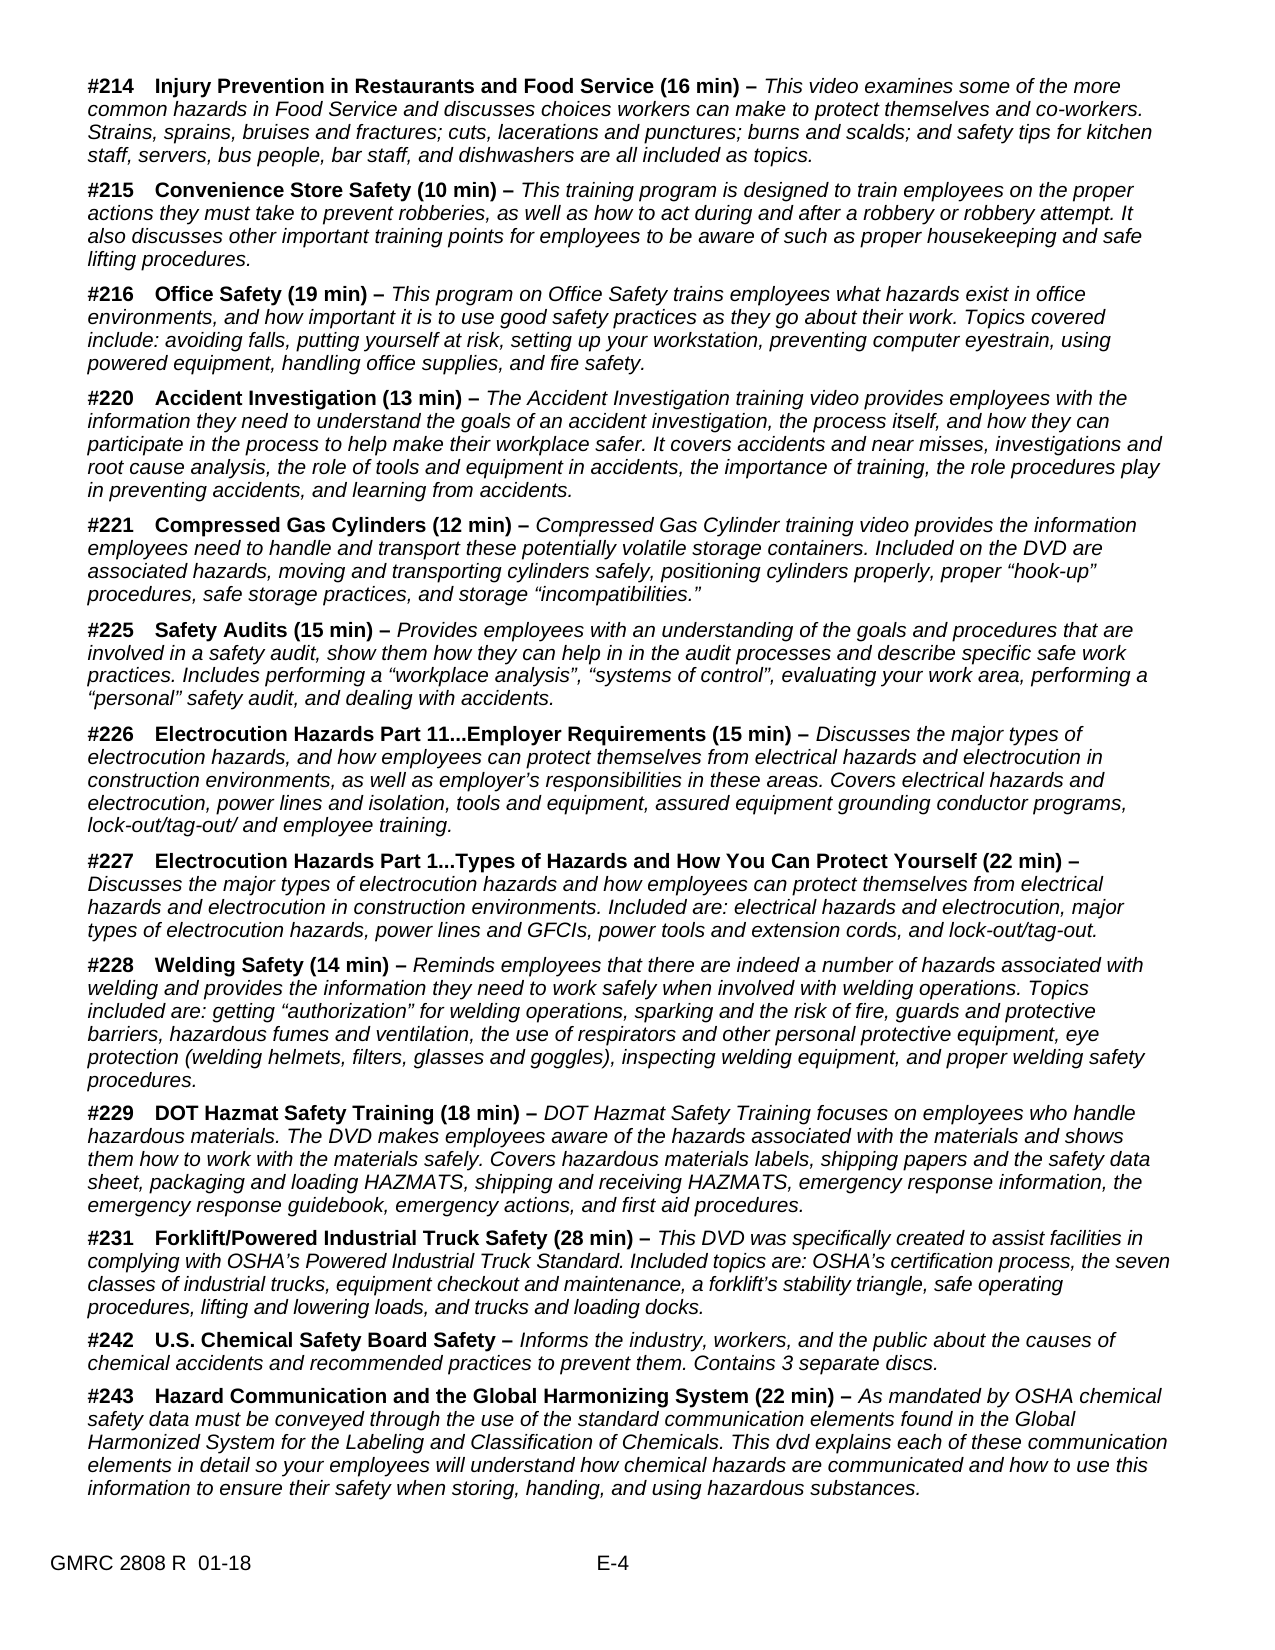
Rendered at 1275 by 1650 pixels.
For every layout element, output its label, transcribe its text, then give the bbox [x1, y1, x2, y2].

text #215 Convenience Store Safety (10 min) – This training program is designed to train employees on the proper actions they must take to prevent robberies, as well as how to act during and after a robbery or robbery attempt. It also discusses other important training points for employees to be aware of such as proper housekeeping and safe lifting procedures. [87, 179, 1175, 271]
text #227 Electrocution Hazards Part 1...Types of Hazards and How You Can Protect Yourself (22 min) – Discusses the major types of electrocution hazards and how employees can protect themselves from electrical hazards and electrocution in construction environments. Included are: electrical hazards and electrocution, major types of electrocution hazards, power lines and GFCIs, power tools and extension cords, and lock-out/tag-out. [87, 850, 1175, 942]
text #231 Forklift/Powered Industrial Truck Safety (28 min) – This DVD was specifically created to assist facilities in complying with OSHA’s Powered Industrial Truck Standard. Included topics are: OSHA’s certification process, the seven classes of industrial trucks, equipment checkout and maintenance, a forklift’s stability triangle, safe operating procedures, lifting and lowering loads, and trucks and loading docks. [87, 1227, 1175, 1319]
text #226 Electrocution Hazards Part 11...Employer Requirements (15 min) – Discusses the major types of electrocution hazards, and how employees can protect themselves from electrical hazards and electrocution in construction environments, as well as employer’s responsibilities in these areas. Covers electrical hazards and electrocution, power lines and isolation, tools and equipment, assured equipment grounding conductor programs, lock-out/tag-out/ and employee training. [87, 723, 1175, 837]
text #216 Office Safety (19 min) – This program on Office Safety trains employees what hazards exist in office environments, and how important it is to use good safety practices as they go about their work. Topics covered include: avoiding falls, putting yourself at risk, setting up your workstation, preventing computer eyestrain, using powered equipment, handling office supplies, and fire safety. [87, 283, 1175, 375]
text #243 Hazard Communication and the Global Harmonizing System (22 min) – As mandated by OSHA chemical safety data must be conveyed through the use of the standard communication elements found in the Global Harmonized System for the Labeling and Classification of Chemicals. This dvd explains each of these communication elements in detail so your employees will understand how chemical hazards are communicated and how to use this information to ensure their safety when storing, handing, and using hazardous substances. [87, 1385, 1175, 1500]
text #242 U.S. Chemical Safety Board Safety – Informs the industry, workers, and the public about the causes of chemical accidents and recommended practices to prevent them. Contains 3 separate discs. [87, 1329, 1175, 1375]
text #221 Compressed Gas Cylinders (12 min) – Compressed Gas Cylinder training video provides the information employees need to handle and transport these potentially volatile storage containers. Included on the DVD are associated hazards, moving and transporting cylinders safely, positioning cylinders properly, proper “hook-up” procedures, safe storage practices, and storage “incompatibilities.” [87, 514, 1175, 606]
text #225 Safety Audits (15 min) – Provides employees with an understanding of the goals and procedures that are involved in a safety audit, show them how they can help in in the audit processes and describe specific safe work practices. Includes performing a “workplace analysis”, “systems of control”, evaluating your work area, performing a “personal” safety audit, and dealing with accidents. [87, 619, 1175, 710]
text #214 Injury Prevention in Restaurants and Food Service (16 min) – This video examines some of the more common hazards in Food Service and discusses choices workers can make to protect themselves and co-workers. Strains, sprains, bruises and fractures; cuts, lacerations and punctures; burns and scalds; and safety tips for kitchen staff, servers, bus people, bar staff, and dishwashers are all included as topics. [87, 75, 1175, 167]
text #228 Welding Safety (14 min) – Reminds employees that there are indeed a number of hazards associated with welding and provides the information they need to work safely when involved with welding operations. Topics included are: getting “authorization” for welding operations, sparking and the risk of fire, guards and protective barriers, hazardous fumes and ventilation, the use of respirators and other personal protective equipment, eye protection (welding helmets, filters, glasses and goggles), inspecting welding equipment, and proper welding safety procedures. [87, 954, 1175, 1092]
text #229 DOT Hazmat Safety Training (18 min) – DOT Hazmat Safety Training focuses on employees who handle hazardous materials. The DVD makes employees aware of the hazards associated with the materials and shows them how to work with the materials safely. Covers hazardous materials labels, shipping papers and the safety data sheet, packaging and loading HAZMATS, shipping and receiving HAZMATS, emergency response information, the emergency response guidebook, emergency actions, and first aid procedures. [87, 1102, 1175, 1217]
text #220 Accident Investigation (13 min) – The Accident Investigation training video provides employees with the information they need to understand the goals of an accident investigation, the process itself, and how they can participate in the process to help make their workplace safer. It covers accidents and near misses, investigations and root cause analysis, the role of tools and equipment in accidents, the importance of training, the role procedures play in preventing accidents, and learning from accidents. [87, 387, 1175, 502]
